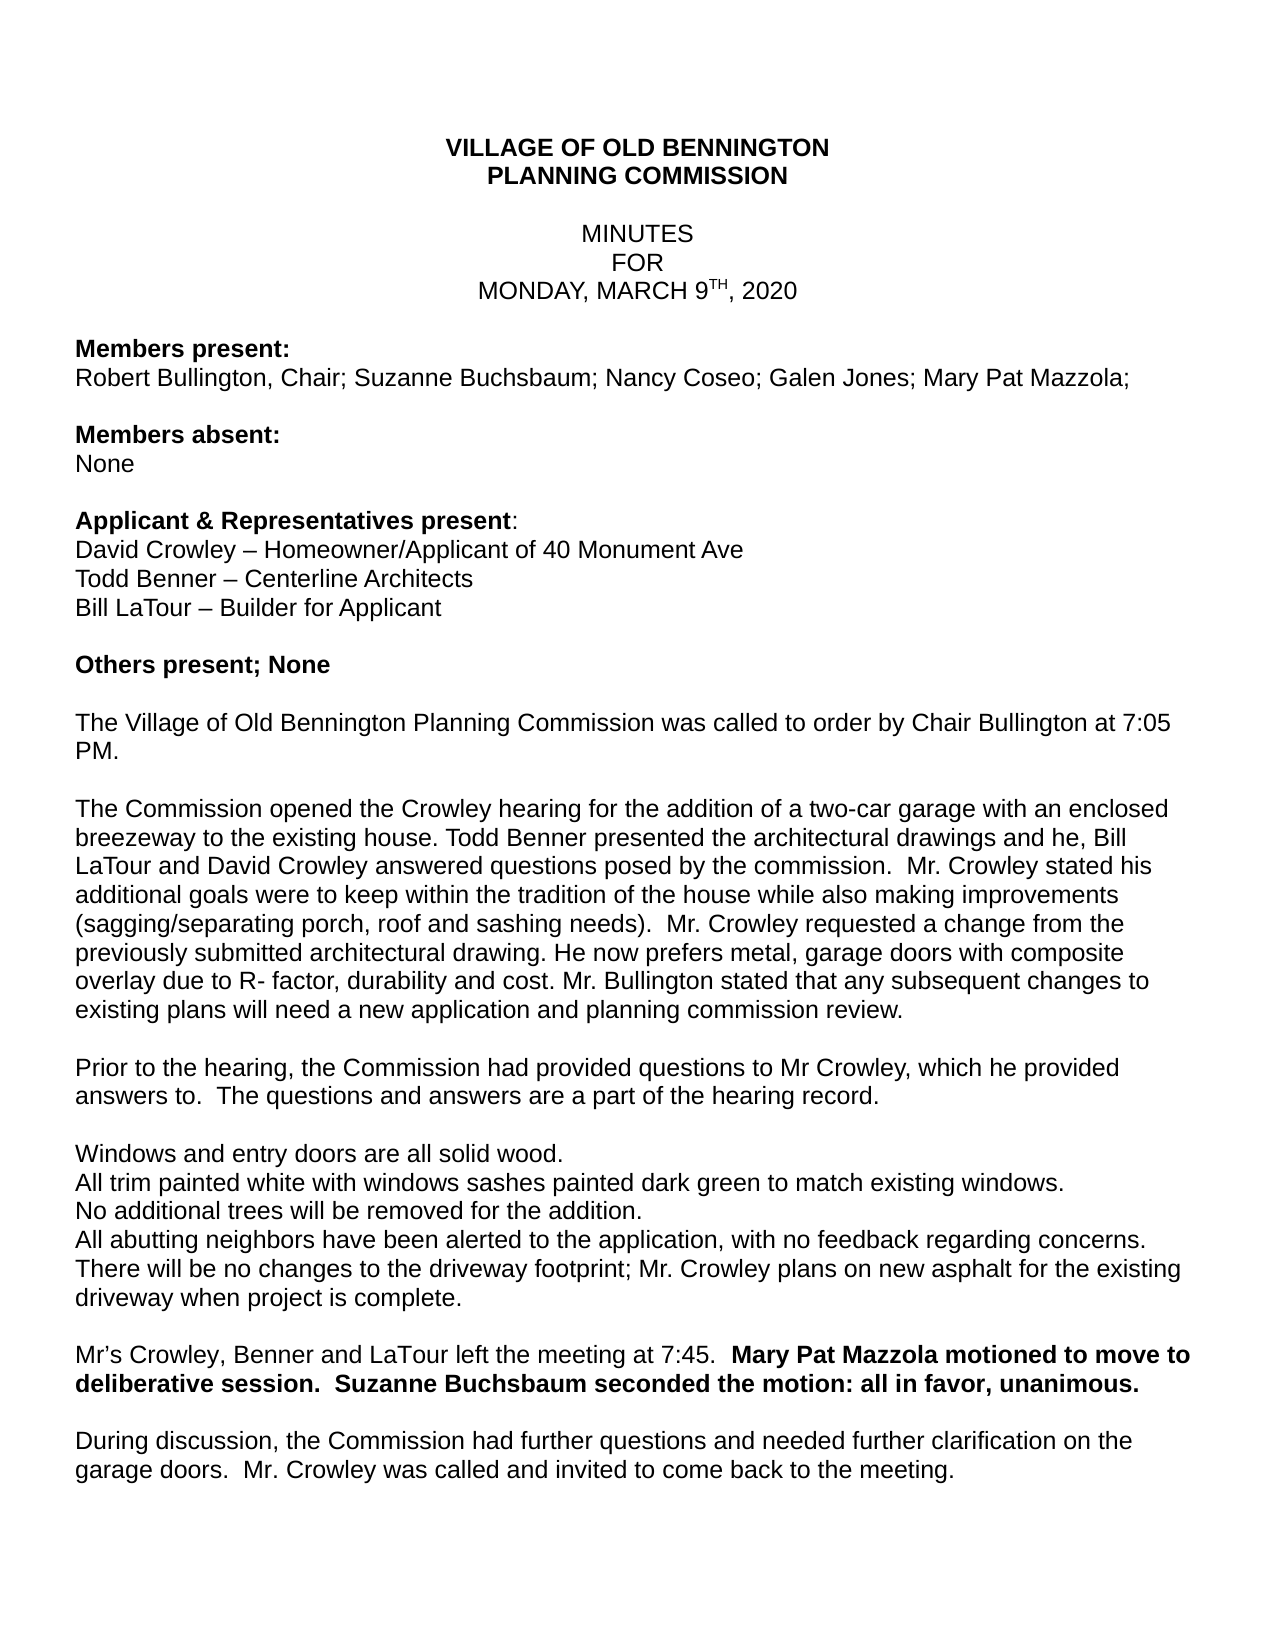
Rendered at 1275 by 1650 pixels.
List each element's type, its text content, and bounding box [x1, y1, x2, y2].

text No additional trees will be removed for the addition. [75, 1196, 1200, 1225]
text Robert Bullington, Chair; Suzanne Buchsbaum; Nancy Coseo; Galen Jones; Mary Pat Mazzola; [75, 362, 1200, 391]
text Bill LaTour – Builder for Applicant [75, 592, 1200, 621]
text VILLAGE OF OLD BENNINGTON [75, 132, 1200, 161]
text Windows and entry doors are all solid wood. [75, 1139, 1200, 1167]
text There will be no changes to the driveway footprint; Mr. Crowley plans on new asphalt for the existing driveway when project is complete. [75, 1254, 1200, 1311]
text None [75, 449, 1200, 477]
text The Commission opened the Crowley hearing for the addition of a two-car garage with an enclosed breezeway to the existing house. Todd Benner presented the architectural drawings and he, Bill LaTour and David Crowley answered questions posed by the commission. Mr. Crowley stated his additional goals were to keep within the tradition of the house while also making improvements (sagging/separating porch, roof and sashing needs). Mr. Crowley requested a change from the previously submitted architectural drawing. He now prefers metal, garage doors with composite overlay due to R- factor, durability and cost. Mr. Bullington stated that any subsequent changes to existing plans will need a new application and planning commission review. [75, 794, 1200, 1024]
text Members present: [75, 334, 1200, 362]
text All trim painted white with windows sashes painted dark green to match existing windows. [75, 1167, 1200, 1196]
text Others present; None [75, 650, 1200, 679]
text Members absent: [75, 420, 1200, 449]
text Prior to the hearing, the Commission had provided questions to Mr Crowley, which he provided answers to. The questions and answers are a part of the hearing record. [75, 1052, 1200, 1110]
text Applicant & Representatives present: [75, 506, 1200, 535]
text During discussion, the Commission had further questions and needed further clarification on the garage doors. Mr. Crowley was called and invited to come back to the meeting. [75, 1426, 1200, 1484]
text PLANNING COMMISSION [75, 161, 1200, 190]
text FOR [75, 247, 1200, 276]
text All abutting neighbors have been alerted to the application, with no feedback regarding concerns. [75, 1225, 1200, 1254]
text The Village of Old Bennington Planning Commission was called to order by Chair Bullington at 7:05 PM. [75, 707, 1200, 765]
text MONDAY, MARCH 9TH, 2020 [75, 276, 1200, 305]
text Todd Benner – Centerline Architects [75, 564, 1200, 592]
text David Crowley – Homeowner/Applicant of 40 Monument Ave [75, 535, 1200, 564]
text Mr’s Crowley, Benner and LaTour left the meeting at 7:45. Mary Pat Mazzola motioned to move to deliberative session. Suzanne Buchsbaum seconded the motion: all in favor, unanimous. [75, 1340, 1200, 1397]
text MINUTES [75, 219, 1200, 247]
